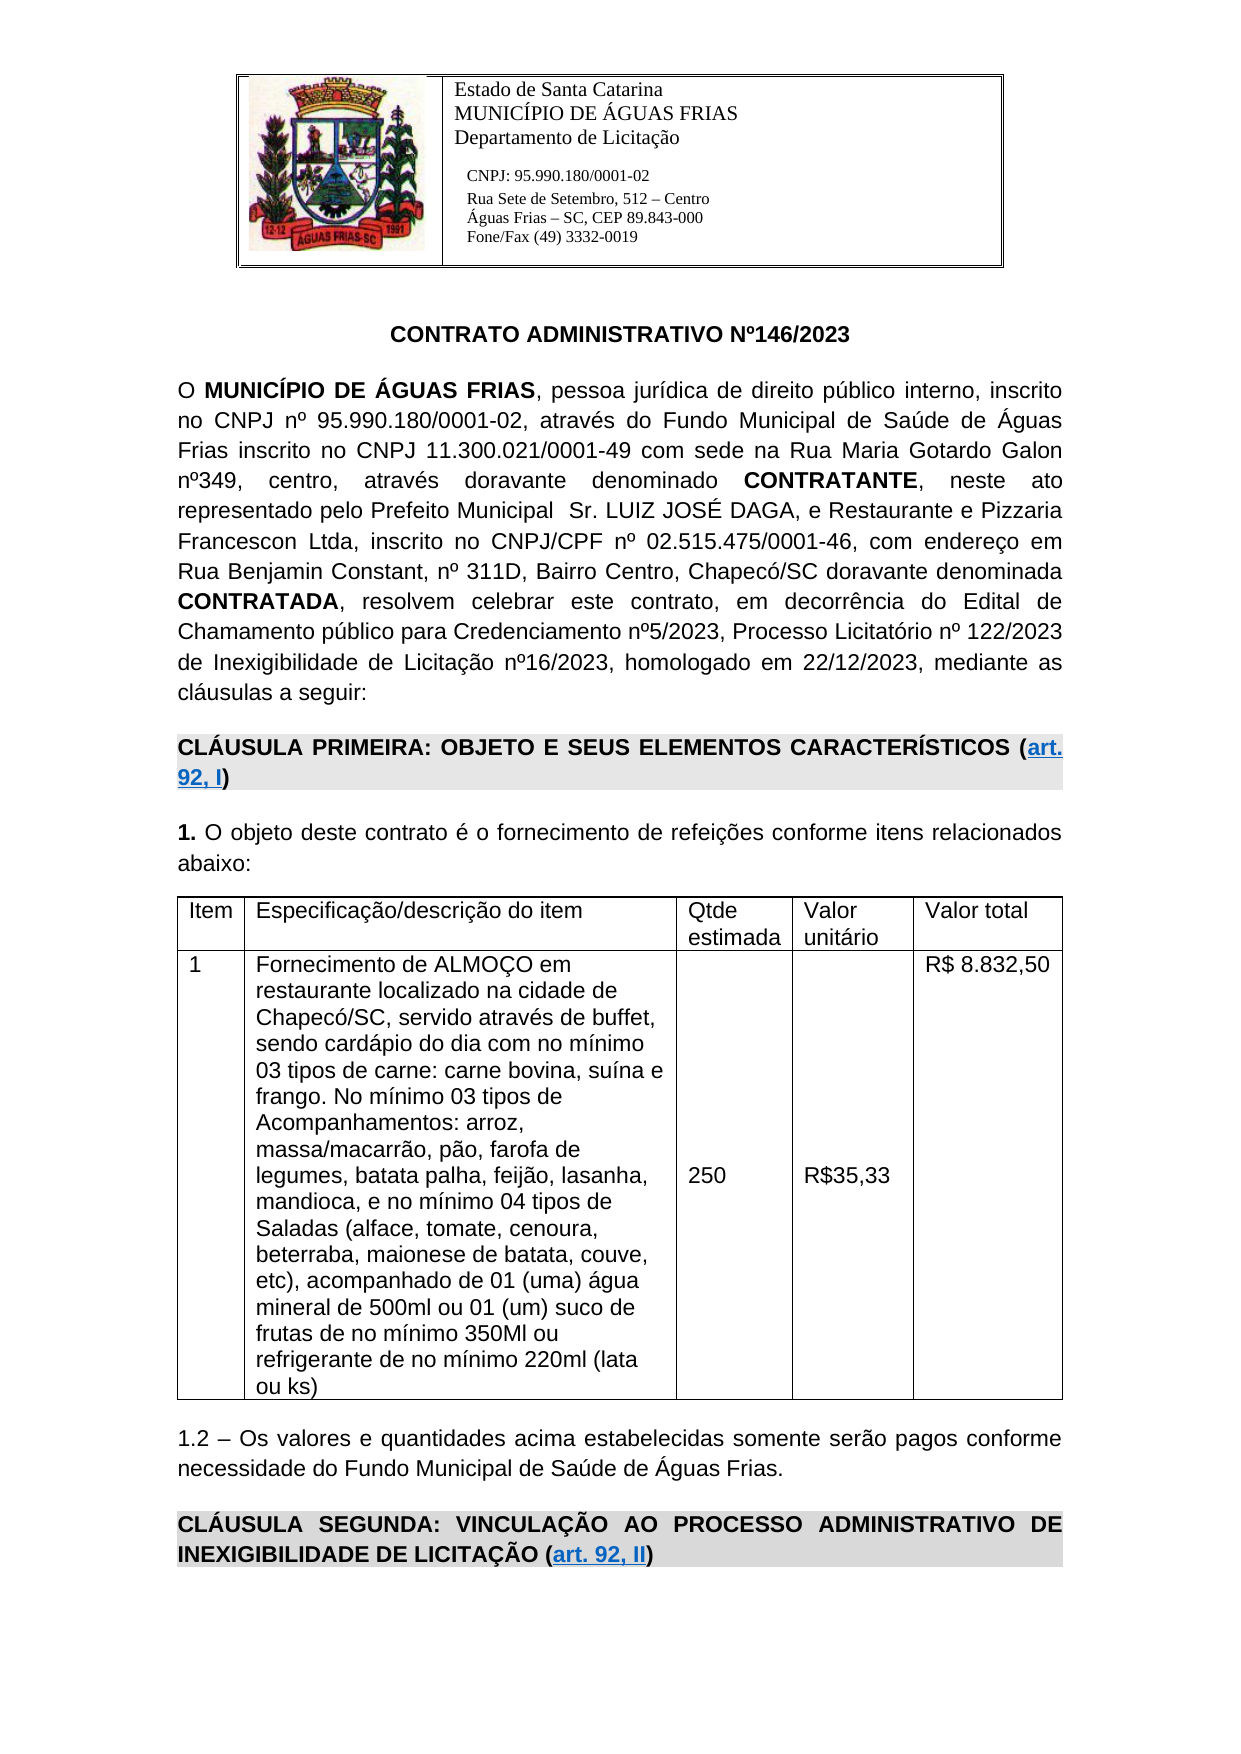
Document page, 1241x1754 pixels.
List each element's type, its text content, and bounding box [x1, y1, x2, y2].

table_cell R$35,33 [793, 951, 913, 1399]
text CLÁUSULA PRIMEIRA: OBJETO E SEUS ELEMENTOS CARACTERÍSTICOS (art. 92, I) [177, 734, 1063, 790]
text CONTRATO ADMINISTRATIVO Nº146/2023 [177, 321, 1063, 348]
text 1.2 – Os valores e quantidades acima estabelecidas somente serão pagos conforme necessidade do Fundo Municipal de Saúde de Águas Frias. [177, 1425, 1063, 1482]
table_cell R$ 8.832,50 [914, 951, 1062, 1399]
table_header Especificação/descrição do item [245, 898, 676, 950]
text O MUNICÍPIO DE ÁGUAS FRIAS, pessoa jurídica de direito público interno, inscrito no CNPJ nº 95.990.180/0001-02, através do Fundo Municipal de Saúde de Águas Frias inscrito no CNPJ 11.300.021/0001-49 com sede na Rua Maria Gotardo Galon nº349, centro, através doravante denominado CONTRATANTE, neste ato representado pelo Prefeito Municipal Sr. LUIZ JOSÉ DAGA, e Restaurante e Pizzaria Francescon Ltda, inscrito no CNPJ/CPF nº 02.515.475/0001-46, com endereço em Rua Benjamin Constant, nº 311D, Bairro Centro, Chapecó/SC doravante denominada CONTRATADA, resolvem celebrar este contrato, em decorrência do Edital de Chamamento público para Credenciamento nº5/2023, Processo Licitatório nº 122/2023 de Inexigibilidade de Licitação nº16/2023, homologado em 22/12/2023, mediante as cláusulas a seguir: [177, 377, 1063, 705]
table_cell 1 [178, 951, 244, 1399]
table_cell 250 [677, 951, 792, 1399]
table_cell Fornecimento de ALMOÇO em restaurante localizado na cidade de Chapecó/SC, servido através de buffet, sendo cardápio do dia com no mínimo 03 tipos de carne: carne bovina, suína e frango. No mínimo 03 tipos de Acompanhamentos: arroz, massa/macarrão, pão, farofa de legumes, batata palha, feijão, lasanha, mandioca, e no mínimo 04 tipos de Saladas (alface, tomate, cenoura, beterraba, maionese de batata, couve, etc), acompanhado de 01 (uma) água mineral de 500ml ou 01 (um) suco de frutas de no mínimo 350Ml ou refrigerante de no mínimo 220ml (lata ou ks) [245, 951, 676, 1399]
table_header Valor total [914, 898, 1062, 950]
table_header Valor unitário [793, 898, 913, 950]
table_header Item [178, 898, 244, 950]
text CLÁUSULA SEGUNDA: VINCULAÇÃO AO PROCESSO ADMINISTRATIVO DE INEXIGIBILIDADE DE LICITAÇÃO (art. 92, II) [177, 1511, 1063, 1567]
table_header Qtde estimada [677, 898, 792, 950]
picture [248, 76, 427, 251]
text 1. O objeto deste contrato é o fornecimento de refeições conforme itens relacionados abaixo: [177, 819, 1063, 876]
